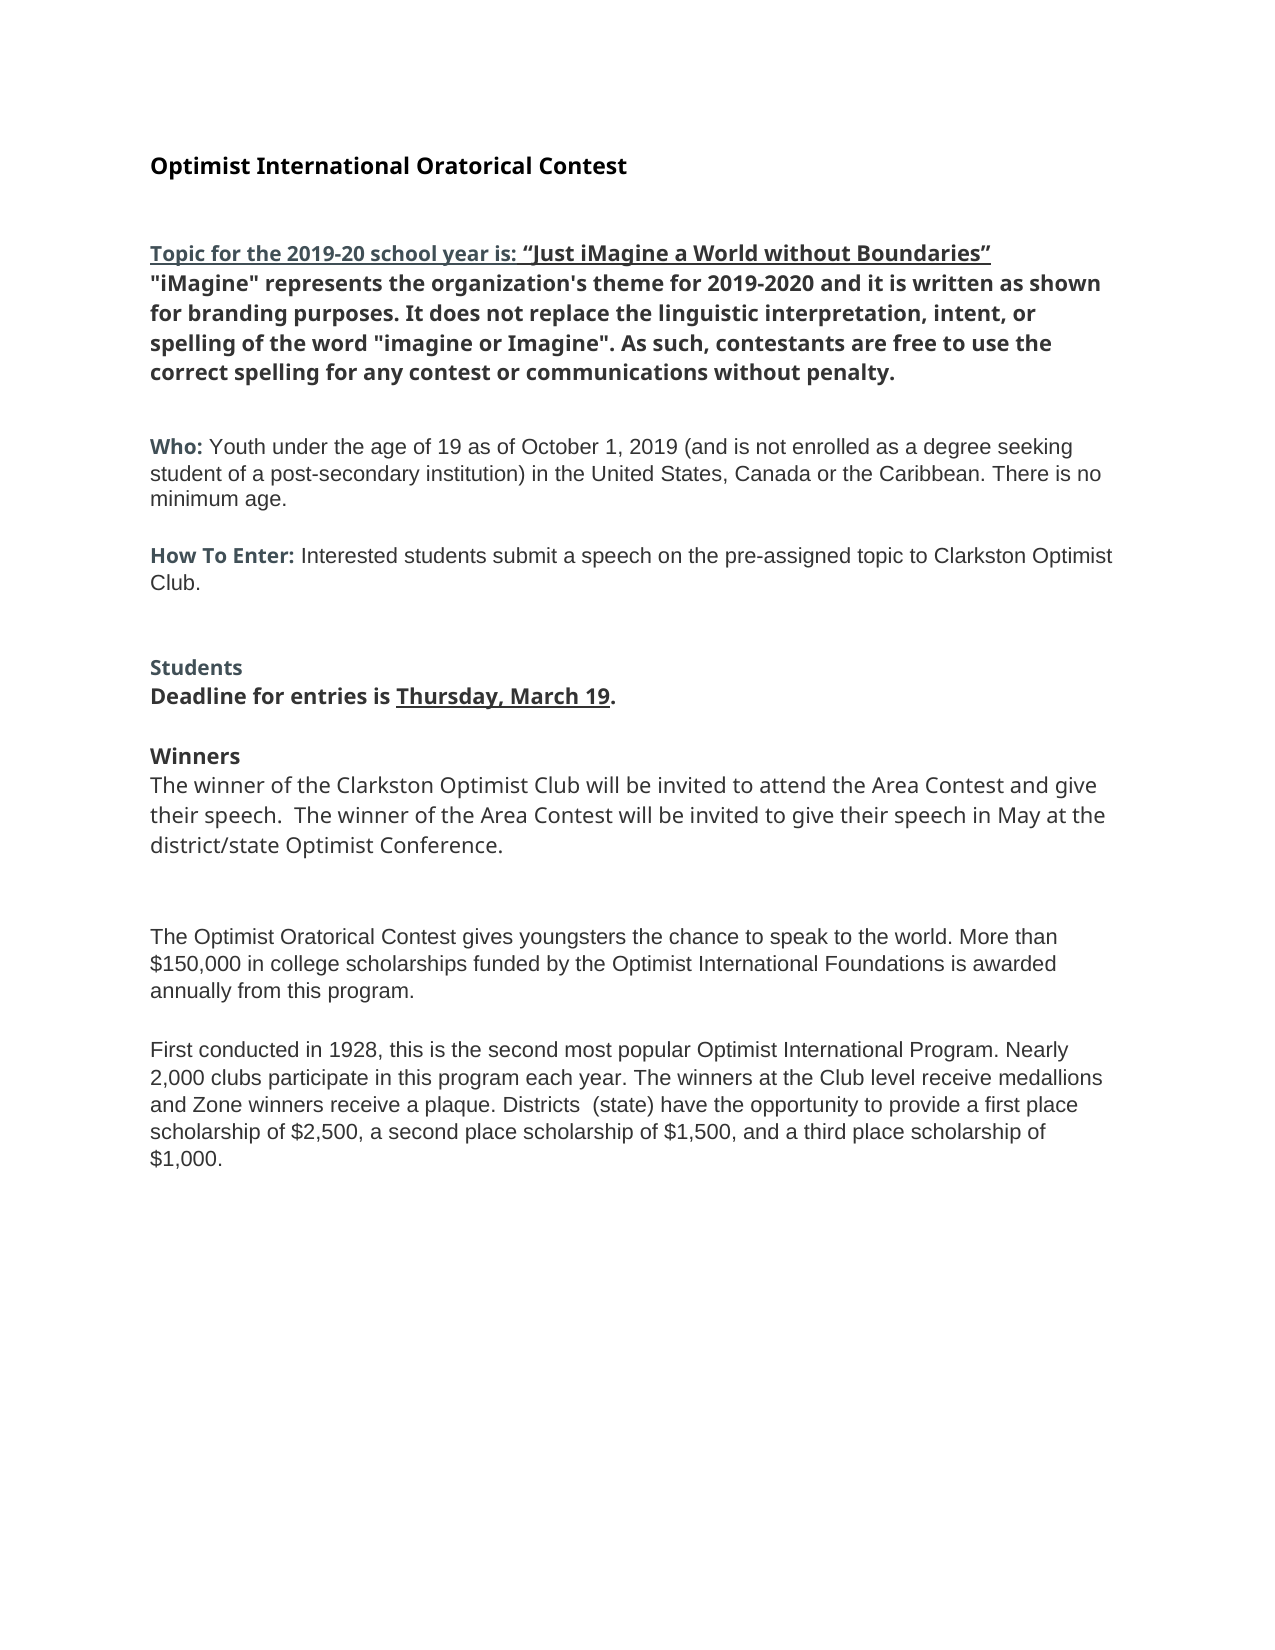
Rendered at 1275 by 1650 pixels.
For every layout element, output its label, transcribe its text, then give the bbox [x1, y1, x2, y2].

text Topic for the 2019-20 school year is: “Just iMagine a World without Boundaries” [150, 238, 1125, 268]
text The Optimist Oratorical Contest gives youngsters the chance to speak to the world. More than $150,000 in college scholarships funded by the Optimist International Foundations is awarded annually from this program. First conducted in 1928, this is the second most popular Optimist International Program. Nearly 2,000 clubs participate in this program each year. The winners at the Club level receive medallions and Zone winners receive a plaque. Districts (state) have the opportunity to provide a first place scholarship of $2,500, a second place scholarship of $1,500, and a third place scholarship of $1,000. [150, 860, 1125, 1201]
text "iMagine" represents the organization's theme for 2019-2020 and it is written as shown for branding purposes. It does not replace the linguistic interpretation, intent, or spelling of the word "imagine or Imagine". As such, contestants are free to use the correct spelling for any contest or communications without penalty. [150, 268, 1125, 387]
text The winner of the Clarkston Optimist Club will be invited to attend the Area Contest and give their speech. The winner of the Area Contest will be invited to give their speech in May at the district/state Optimist Conference. [150, 770, 1125, 860]
text Who: Youth under the age of 19 as of October 1, 2019 (and is not enrolled as a degree seeking student of a post-secondary institution) in the United States, Canada or the Caribbean. There is no minimum age. How To Enter: Interested students submit a speech on the pre-assigned topic to Clarkston Optimist Club. [150, 403, 1125, 653]
text Optimist International Oratorical Contest [150, 150, 1125, 181]
text Students Deadline for entries is Thursday, March 19. Winners [150, 653, 1125, 770]
